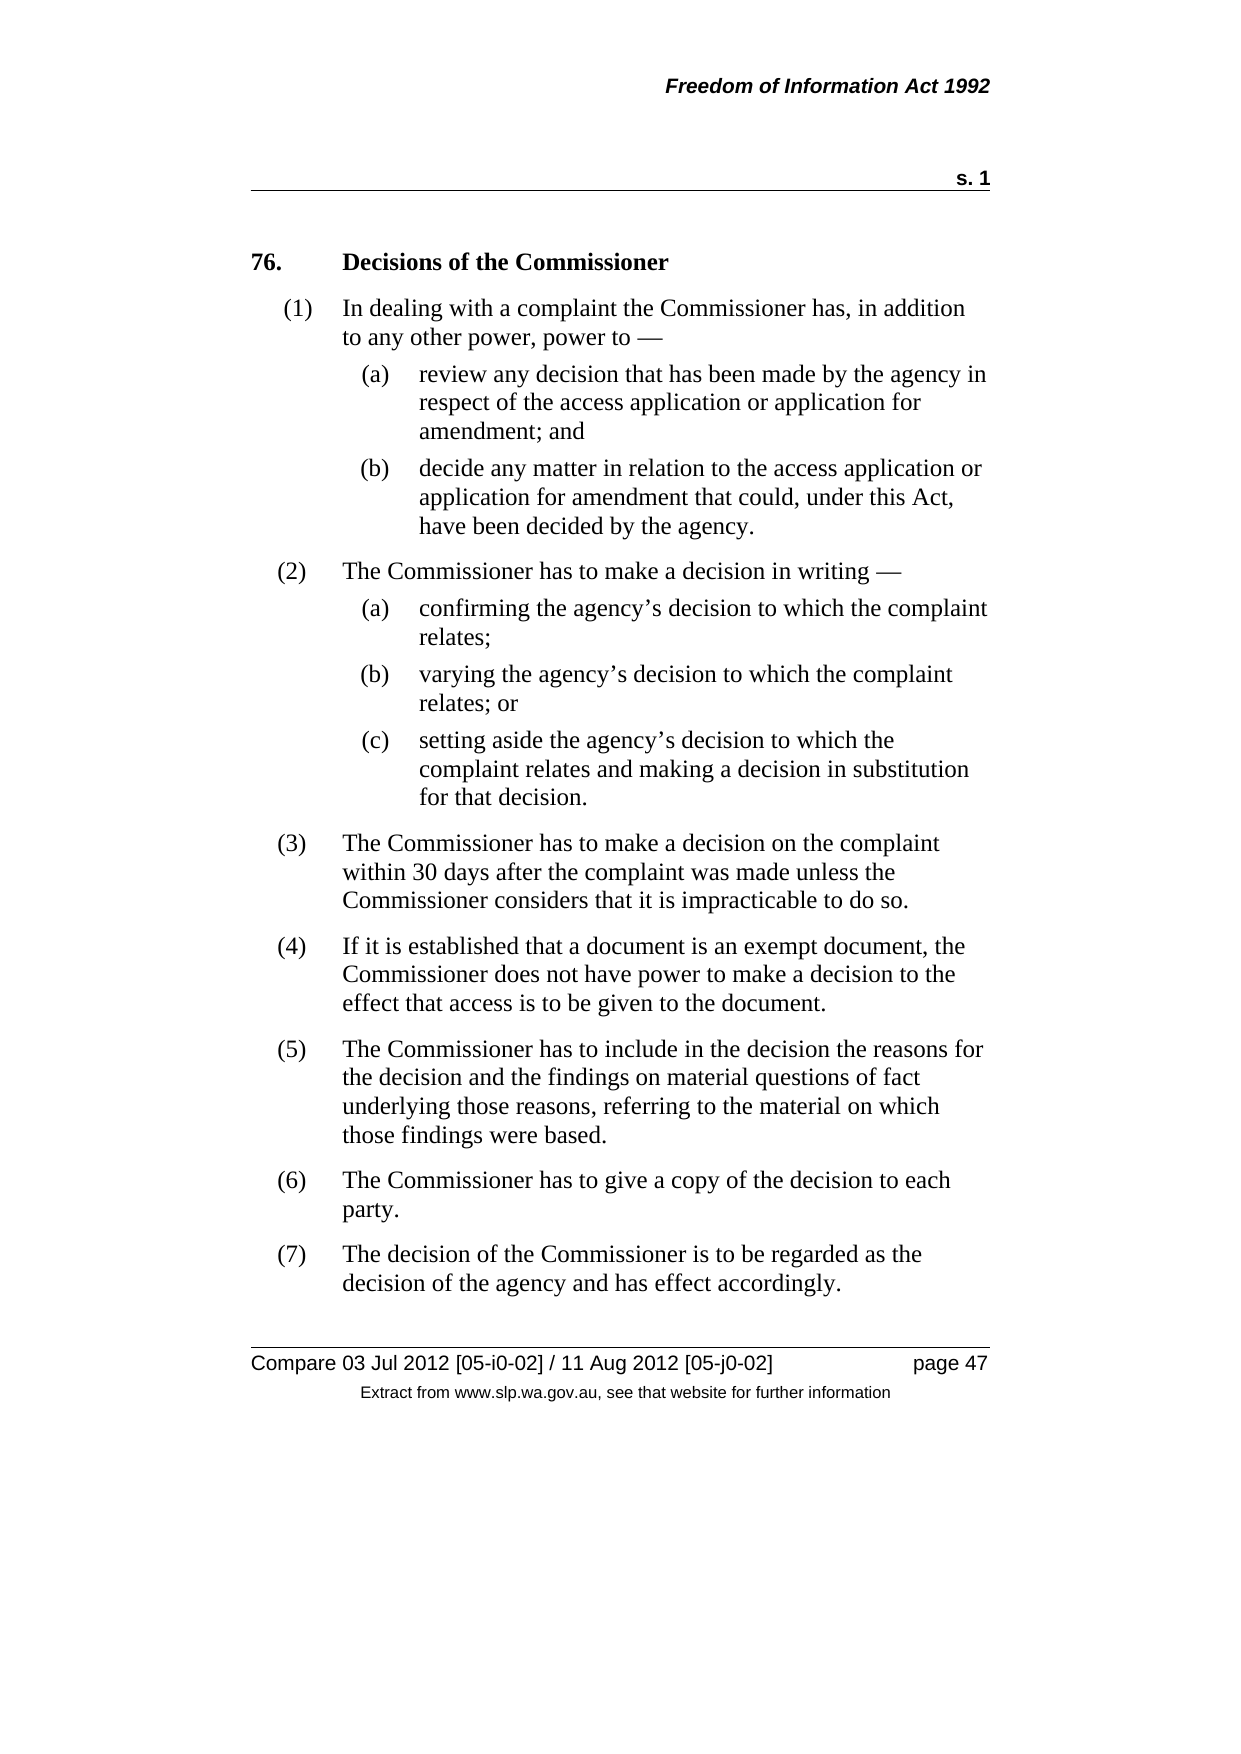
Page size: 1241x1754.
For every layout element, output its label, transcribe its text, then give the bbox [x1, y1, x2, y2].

text (b) varying the agency’s decision to which the complaint relates; or [251, 659, 990, 717]
text (7) The decision of the Commissioner is to be regarded as the decision of the agency and has effect accordingly. [251, 1239, 990, 1297]
text (b) decide any matter in relation to the access application or application for amendment that could, under this Act, have been decided by the agency. [251, 453, 990, 539]
text (3) The Commissioner has to make a decision on the complaint within 30 days after the complaint was made unless the Commissioner considers that it is impracticable to do so. [251, 828, 990, 914]
text (6) The Commissioner has to give a copy of the decision to each party. [251, 1165, 990, 1223]
text (4) If it is established that a document is an exempt document, the Commissioner does not have power to make a decision to the effect that access is to be given to the document. [251, 931, 990, 1017]
text (2) The Commissioner has to make a decision in writing — [251, 556, 990, 585]
text (5) The Commissioner has to include in the decision the reasons for the decision and the findings on material questions of fact underlying those reasons, referring to the material on which those findings were based. [251, 1034, 990, 1149]
text (c) setting aside the agency’s decision to which the complaint relates and making a decision in substitution for that decision. [251, 725, 990, 811]
text (a) review any decision that has been made by the agency in respect of the access application or application for amendment; and [251, 359, 990, 445]
text (1) In dealing with a complaint the Commissioner has, in addition to any other power, power to — [251, 293, 990, 350]
subtitle 76. Decisions of the Commissioner [251, 247, 990, 276]
text (a) confirming the agency’s decision to which the complaint relates; [251, 593, 990, 651]
